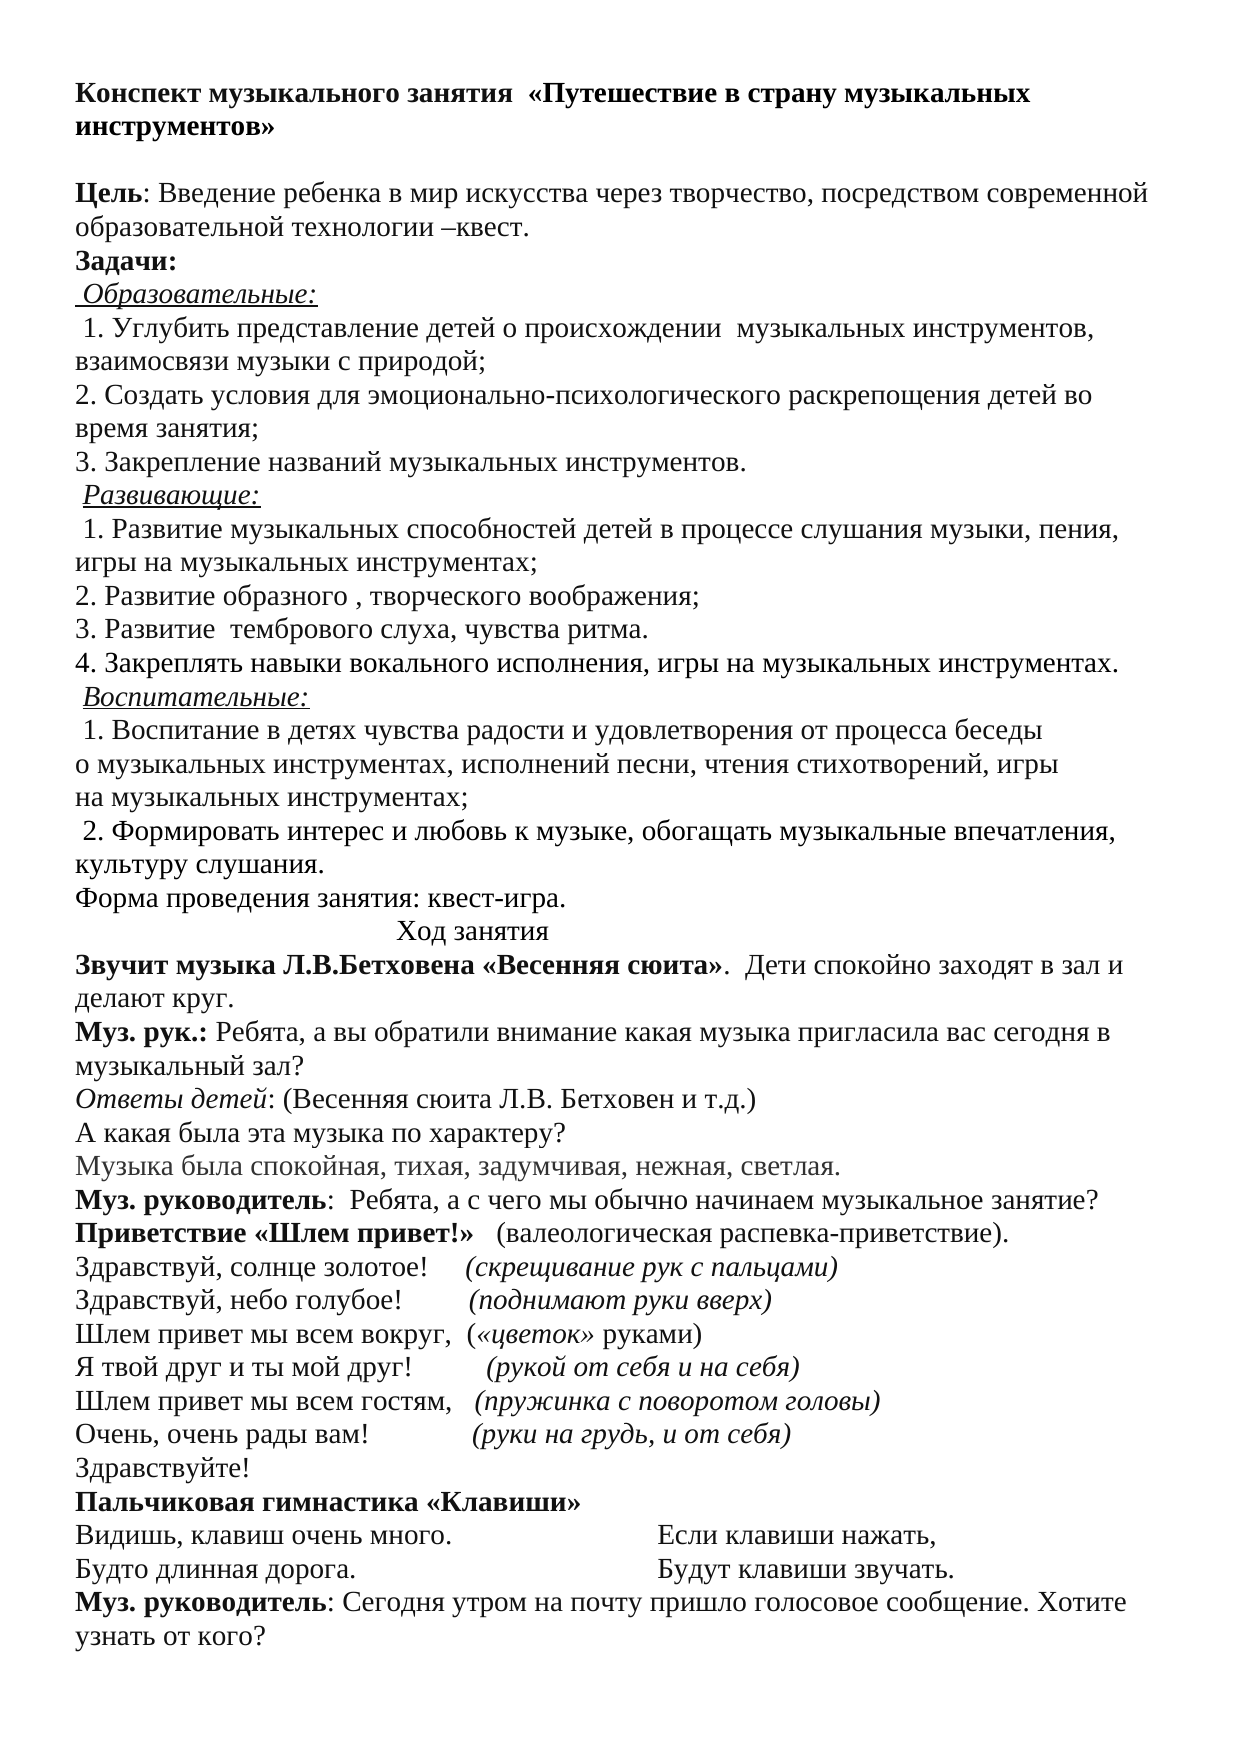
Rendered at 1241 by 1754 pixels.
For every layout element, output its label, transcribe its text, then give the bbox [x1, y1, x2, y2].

text Конспект музыкального занятия «Путешествие в страну музыкальных инструментов» Цель: Введение ребенка в мир искусства через творчество, посредством современной образовательной технологии –квест. Задачи: Образовательные: 1. Углубить представление детей о происхождении музыкальных инструментов, взаимосвязи музыки с природой; 2. Создать условия для эмоционально-психологического раскрепощения детей во время занятия; 3. Закрепление названий музыкальных инструментов. Развивающие: 1. Развитие музыкальных способностей детей в процессе слушания музыки, пения, игры на музыкальных инструментах; 2. Развитие образного , творческого воображения; 3. Развитие тембрового слуха, чувства ритма. 4. Закреплять навыки вокального исполнения, игры на музыкальных инструментах. Воспитательные: 1. Воспитание в детях чувства радости и удовлетворения от процесса беседы о музыкальных инструментах, исполнений песни, чтения стихотворений, игры на музыкальных инструментах; 2. Формировать интерес и любовь к музыке, обогащать музыкальные впечатления, культуру слушания. Форма проведения занятия: квест-игра. Ход занятия Звучит музыка Л.В.Бетховена «Весенняя сюита». Дети спокойно заходят в зал и делают круг. Муз. рук.: Ребята, а вы обратили внимание какая музыка пригласила вас сегодня в музыкальный зал? Ответы детей: (Весенняя сюита Л.В. Бетховен и т.д.) А какая была эта музыка по характеру? Музыка была спокойная, тихая, задумчивая, нежная, светлая. Муз. руководитель: Ребята, а с чего мы обычно начинаем музыкальное занятие? Приветствие «Шлем привет!» (валеологическая распевка-приветствие). Здравствуй, солнце золотое! (скрещивание рук с пальцами) Здравствуй, небо голубое! (поднимают руки вверх) Шлем привет мы всем вокруг, («цветок» руками) Я твой друг и ты мой друг! (рукой от себя и на себя) Шлем привет мы всем гостям, (пружинка с поворотом головы) Очень, очень рады вам! (руки на грудь, и от себя) Здравствуйте! Пальчиковая гимнастика «Клавиши» [75, 75, 1165, 1517]
text Видишь, клавиш очень много. Будто длинная дорога. Если клавиши нажать, Будут клавиши звучать. [657, 1517, 1165, 1584]
text Видишь, клавиш очень много. Будто длинная дорога. Если клавиши нажать, Будут клавиши звучать. [75, 1517, 583, 1584]
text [75, 1584, 1165, 1651]
